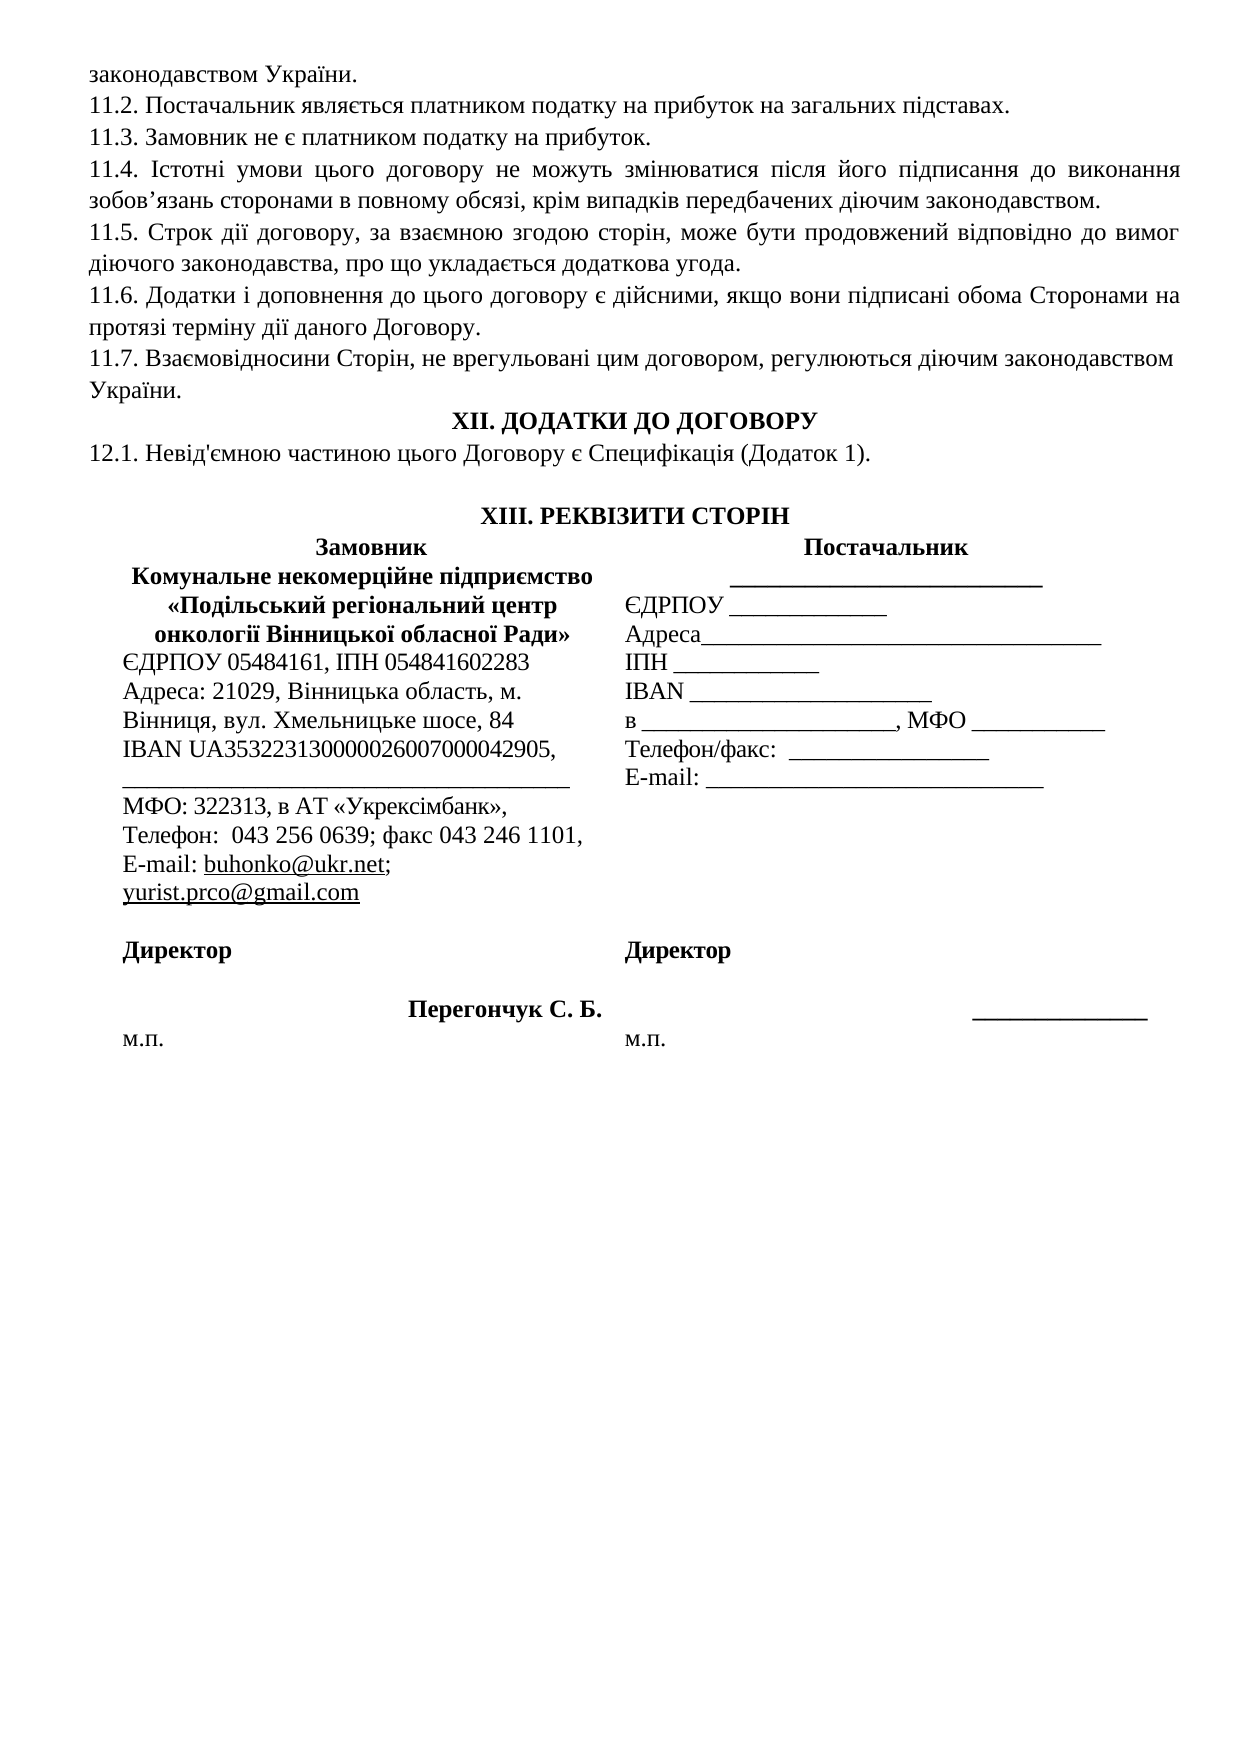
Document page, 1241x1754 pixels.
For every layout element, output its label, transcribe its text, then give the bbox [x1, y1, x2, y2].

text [89, 59, 1181, 88]
text XIІI. РЕКВІЗИТИ СТОРІН [89, 501, 1181, 530]
text 11.4. Істотні умови цього договору не можуть змінюватися після його підписання до виконання зобов’язань сторонами в повному обсязі, крім випадків передбачених діючим законодавством. [89, 154, 1181, 214]
text 11.7. Взаємовідносини Сторін, не врегульовані цим договором, регулюються діючим законодавством України. [89, 343, 1181, 403]
table_header Замовник Комунальне некомерційне підприємство «Подільський регіональний центр онкології Вінницької обласної Ради» ЄДРПОУ 05484161, ІПН 054841602283 Адреса: 21029, Вінницька область, м. Вінниця, вул. Хмельницьке шосе, 84 IBAN UA353223130000026007000042905, _____________________________________ МФО: 322313, в АТ «Укрексімбанк», Телефон: 043 256 0639; факс 043 246 1101, E-mail: buhonko@ukr.net; yurist.prco@gmail.com Директор Перегончук С. Б. м.п. [111, 533, 613, 1051]
table_header Постачальник _________________________ ЄДРПОУ _____________ Адреса________________________________ ІПН ____________ IBAN ____________________ в _____________________, МФО ___________ Телефон/факс: ________________ E-mail: ___________________________ Директор ______________ м.п. [613, 533, 1159, 1051]
text 11.5. Строк дії договору, за взаємною згодою сторін, може бути продовжений відповідно до вимог діючого законодавства, про що укладається додаткова угода. [89, 217, 1181, 277]
text 11.3. Замовник не є платником податку на прибуток. [89, 122, 1181, 151]
text 11.6. Додатки і доповнення до цього договору є дійсними, якщо вони підписані обома Сторонами на протязі терміну дії даного Договору. [89, 280, 1181, 340]
text XIІ. ДОДАТКИ ДО ДОГОВОРУ [89, 406, 1181, 435]
text 12.1. Невід'ємною частиною цього Договору є Специфікація (Додаток 1). [89, 438, 1181, 467]
text 11.2. Постачальник являється платником податку на прибуток на загальних підставах. [89, 91, 1181, 119]
